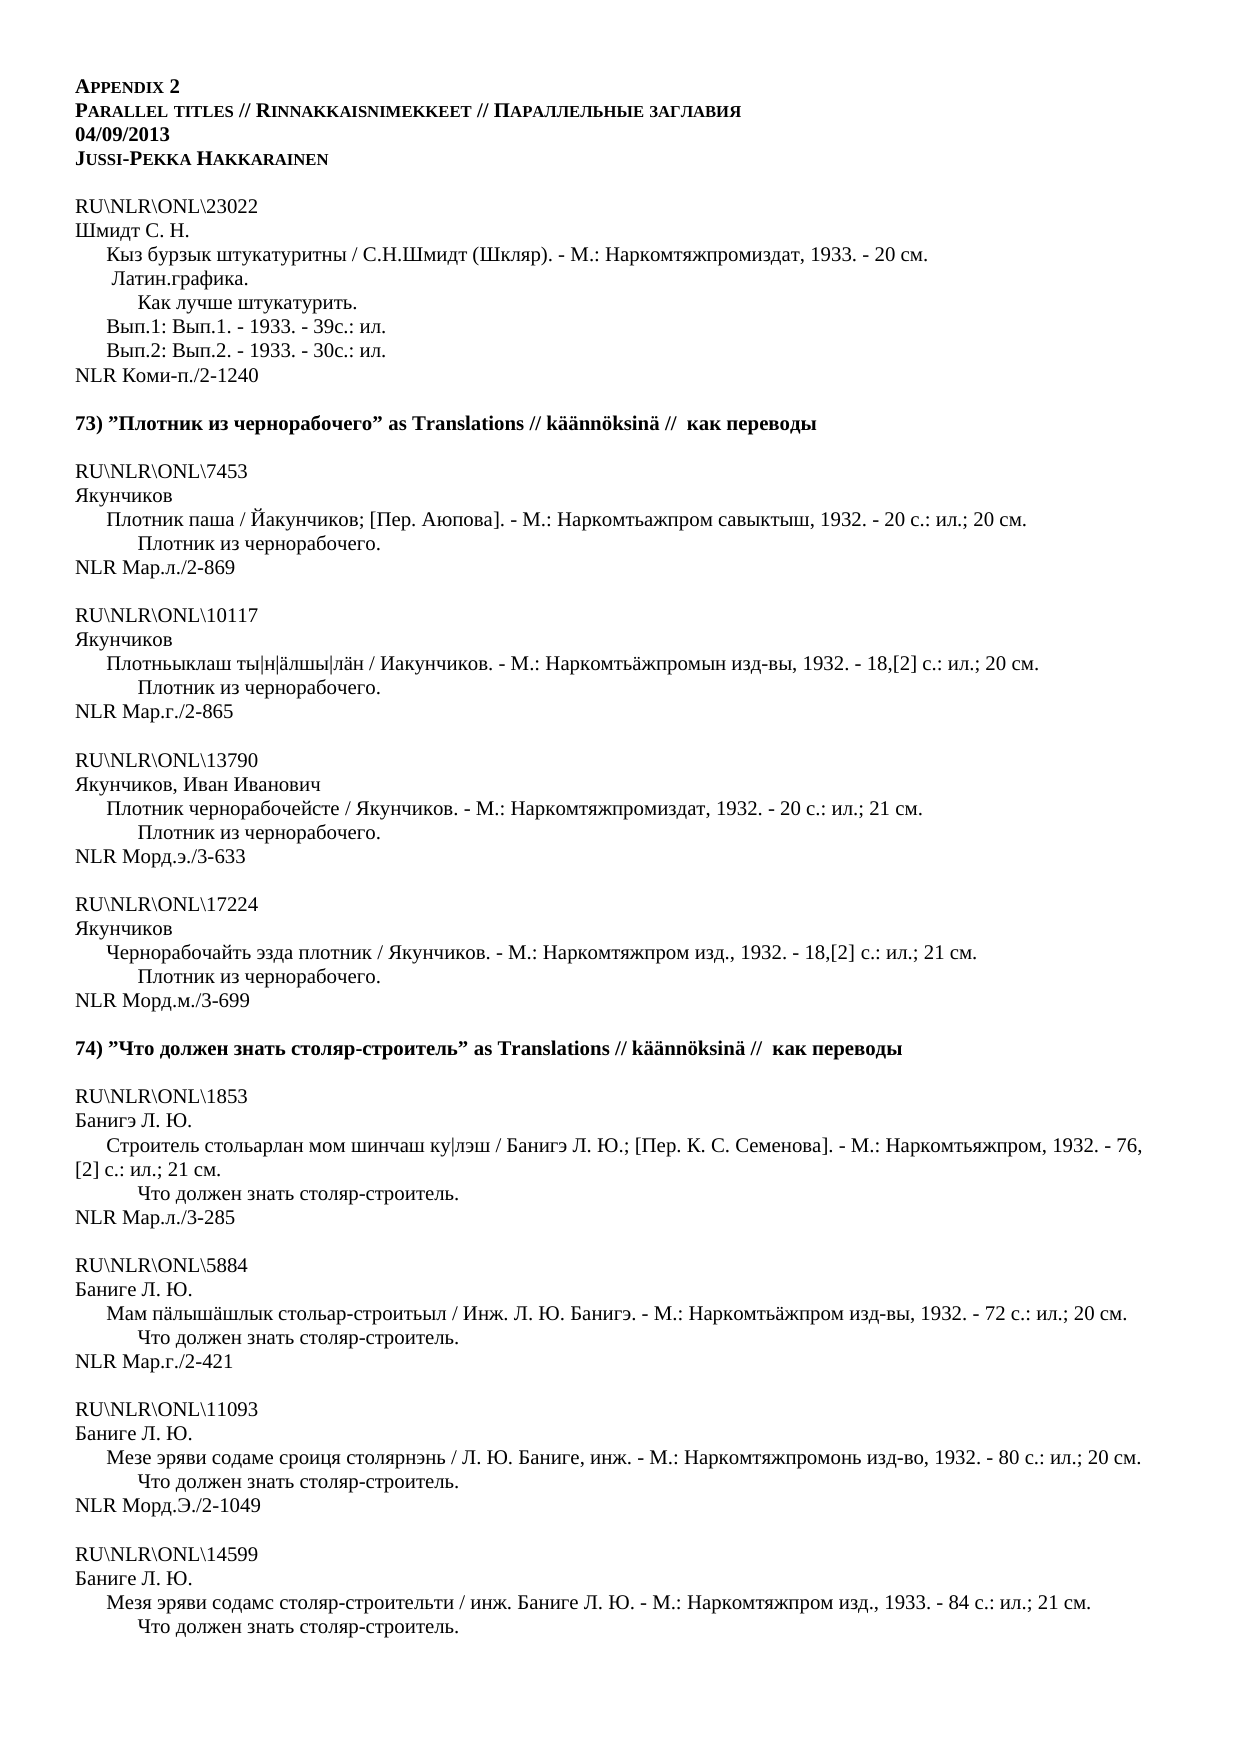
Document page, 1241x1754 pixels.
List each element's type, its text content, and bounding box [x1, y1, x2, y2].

text RU\NLR\ONL\13790 [75, 747, 1165, 772]
text RU\NLR\ONL\7453 [75, 459, 1165, 483]
text RU\NLR\ONL\10117 [75, 603, 1165, 627]
text Якунчиков, Иван Иванович [75, 772, 1165, 796]
text RU\NLR\ONL\5884 [75, 1253, 1165, 1277]
text Баниге Л. Ю. [75, 1566, 1165, 1590]
text 73) ”Плотник из чернорабочего” as Translations // käännöksinä // как переводы [75, 411, 1165, 435]
text Якунчиков [75, 627, 1165, 651]
text NLR Морд.м./3-699 [75, 988, 1165, 1012]
text NLR Морд.э./3-633 [75, 844, 1165, 868]
text Кыз бурзык штукатуритны / С.Н.Шмидт (Шкляр). - М.: Наркомтяжпромиздат, 1933. - 20 см. [75, 242, 1165, 266]
text RU\NLR\ONL\1853 [75, 1084, 1165, 1108]
text Мезе эряви содаме сроиця столярнэнь / Л. Ю. Баниге, инж. - М.: Наркомтяжпромонь изд-во, 1932. - 80 с.: ил.; 20 см. [75, 1445, 1165, 1469]
text Плотньыклаш ты|н|äлшы|лäн / Иакунчиков. - М.: Наркомтьäжпромын изд-вы, 1932. - 18,[2] с.: ил.; 20 см. [75, 651, 1165, 675]
text Якунчиков [75, 916, 1165, 940]
text Что должен знать столяр-строитель. [75, 1469, 1165, 1493]
text Баниге Л. Ю. [75, 1421, 1165, 1445]
text NLR Мар.л./3-285 [75, 1205, 1165, 1229]
text Вып.1: Вып.1. - 1933. - 39с.: ил. [75, 314, 1165, 338]
text NLR Морд.Э./2-1049 [75, 1493, 1165, 1517]
text Якунчиков [75, 483, 1165, 507]
text Банигэ Л. Ю. [75, 1108, 1165, 1132]
text Плотник из чернорабочего. [75, 675, 1165, 699]
text Что должен знать столяр-строитель. [75, 1614, 1165, 1638]
text RU\NLR\ONL\11093 [75, 1397, 1165, 1421]
text Баниге Л. Ю. [75, 1277, 1165, 1301]
text RU\NLR\ONL\14599 [75, 1542, 1165, 1566]
text RU\NLR\ONL\17224 [75, 892, 1165, 916]
text Мам пäлышäшлык стольар-строитьыл / Инж. Л. Ю. Банигэ. - М.: Наркомтьäжпром изд-вы, 1932. - 72 с.: ил.; 20 см. [75, 1301, 1165, 1325]
text Чернорабочайть эзда плотник / Якунчиков. - М.: Наркомтяжпром изд., 1932. - 18,[2] c.: ил.; 21 см. [75, 940, 1165, 964]
text Плотник паша / Йакунчиков; [Пер. Аюпова]. - М.: Наркомтьажпром савыктыш, 1932. - 20 с.: ил.; 20 см. [75, 507, 1165, 531]
text Строитель стольарлан мом шинчаш ку|лэш / Банигэ Л. Ю.; [Пер. К. С. Семенова]. - М.: Наркомтьяжпром, 1932. - 76,[2] с.: ил.; 21 см. [75, 1132, 1165, 1181]
text Шмидт С. Н. [75, 218, 1165, 242]
text Вып.2: Вып.2. - 1933. - 30с.: ил. [75, 338, 1165, 362]
text RU\NLR\ONL\23022 [75, 194, 1165, 218]
text Плотник чернорабочейсте / Якунчиков. - М.: Наркомтяжпромиздат, 1932. - 20 с.: ил.; 21 см. [75, 796, 1165, 820]
text Плотник из чернорабочего. [75, 964, 1165, 988]
text NLR Мар.г./2-865 [75, 699, 1165, 723]
text Плотник из чернорабочего. [75, 820, 1165, 844]
text Плотник из чернорабочего. [75, 531, 1165, 555]
text Латин.графика. [75, 266, 1165, 290]
text Как лучше штукатурить. [75, 290, 1165, 314]
text 74) ”Что должен знать столяр-строитель” as Translations // käännöksinä // как переводы [75, 1036, 1165, 1060]
text Что должен знать столяр-строитель. [75, 1181, 1165, 1205]
text NLR Мар.л./2-869 [75, 555, 1165, 579]
text NLR Коми-п./2-1240 [75, 362, 1165, 387]
text Мезя эряви содамс столяр-строительти / инж. Баниге Л. Ю. - М.: Наркомтяжпром изд., 1933. - 84 с.: ил.; 21 см. [75, 1590, 1165, 1614]
text Что должен знать столяр-строитель. [75, 1325, 1165, 1349]
text NLR Мар.г./2-421 [75, 1349, 1165, 1373]
